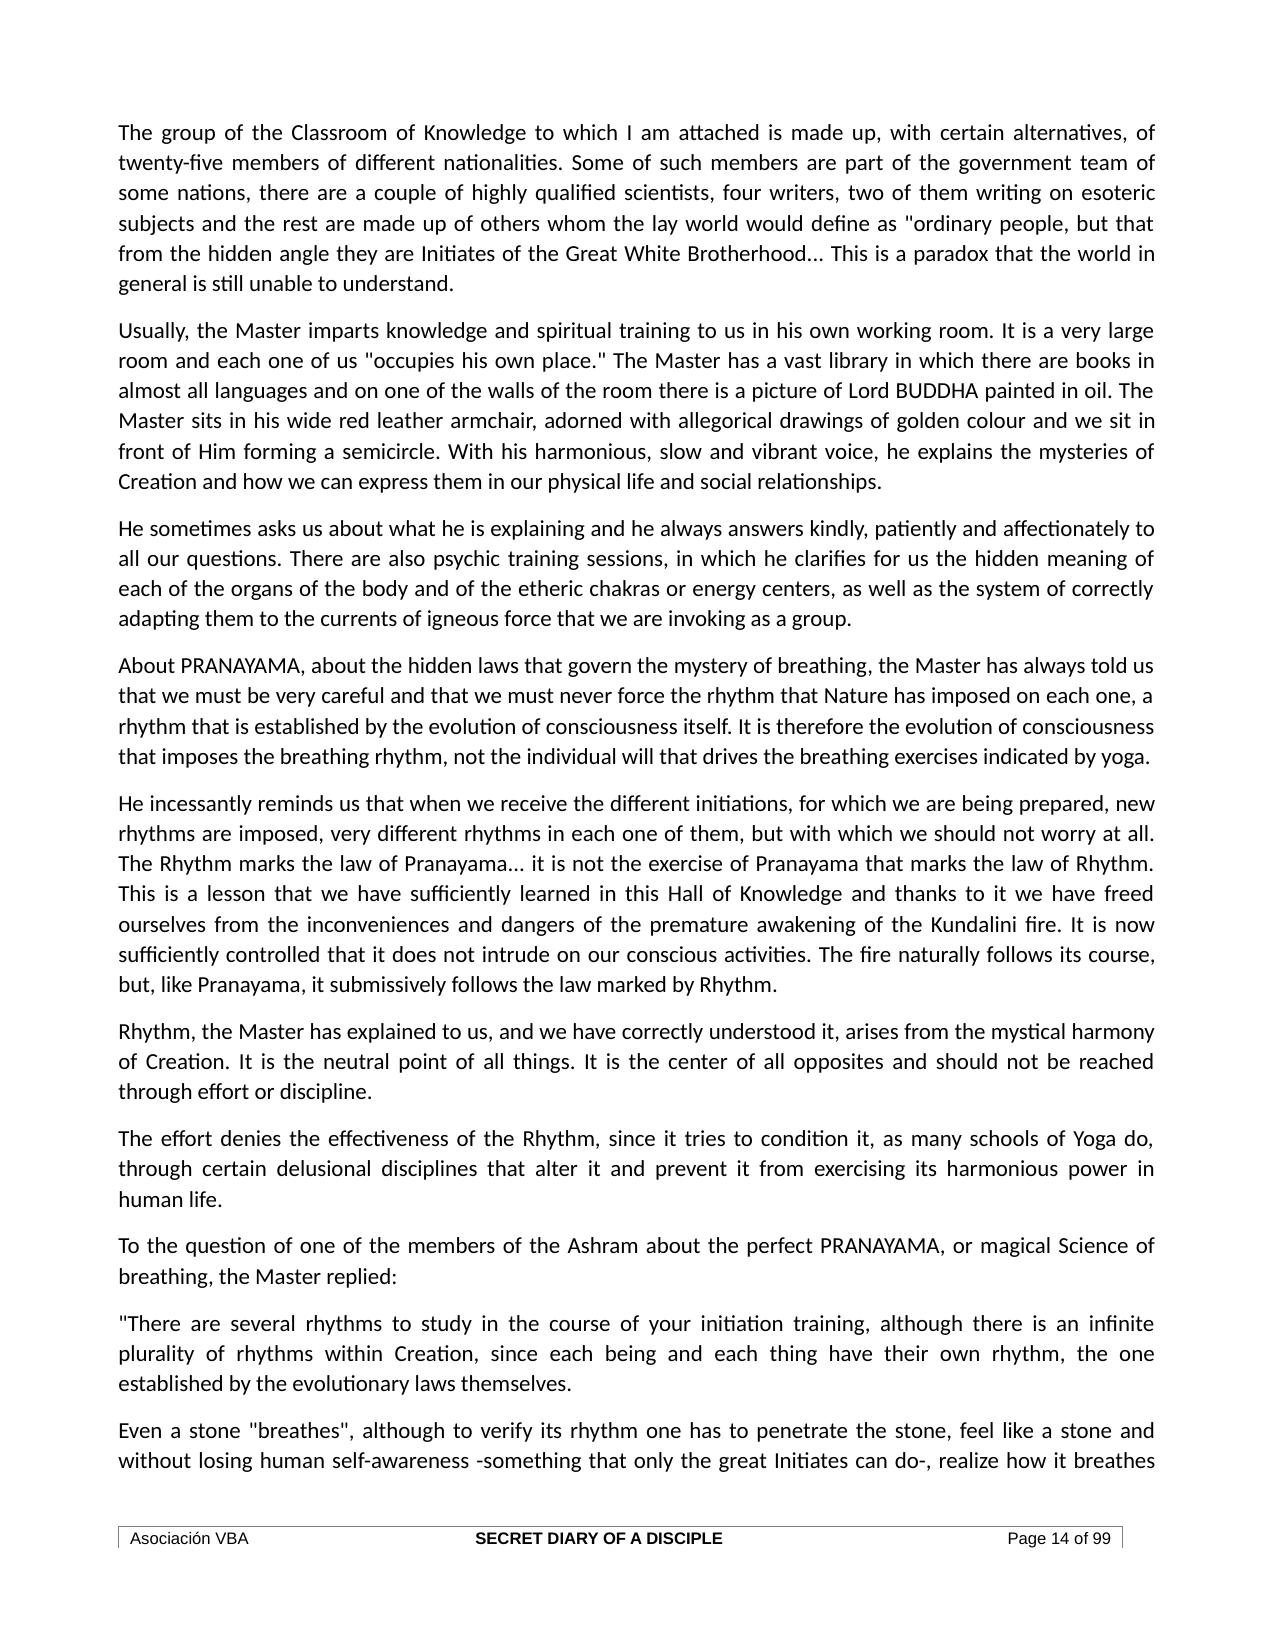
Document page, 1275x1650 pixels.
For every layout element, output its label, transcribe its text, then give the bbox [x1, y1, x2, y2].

text To the question of one of the members of the Ashram about the perfect PRANAYAMA, or magical Science of breathing, the Master replied: [118, 1232, 1157, 1290]
text Usually, the Master imparts knowledge and spiritual training to us in his own working room. It is a very large room and each one of us "occupies his own place." The Master has a vast library in which there are books in almost all languages and on one of the walls of the room there is a picture of Lord BUDDHA painted in oil. The Master sits in his wide red leather armchair, adorned with allegorical drawings of golden colour and we sit in front of Him forming a semicircle. With his harmonious, slow and vibrant voice, he explains the mysteries of Creation and how we can express them in our physical life and social relationships. [118, 316, 1157, 495]
text The group of the Classroom of Knowledge to which I am attached is made up, with certain alternatives, of twenty-five members of different nationalities. Some of such members are part of the government team of some nations, there are a couple of highly qualified scientists, four writers, two of them writing on esoteric subjects and the rest are made up of others whom the lay world would define as "ordinary people, but that from the hidden angle they are Initiates of the Great White Brotherhood... This is a paradox that the world in general is still unable to understand. [118, 118, 1157, 297]
text He sometimes asks us about what he is explaining and he always answers kindly, patiently and affectionately to all our questions. There are also psychic training sessions, in which he clarifies for us the hidden meaning of each of the organs of the body and of the etheric chakras or energy centers, as well as the system of correctly adapting them to the currents of igneous force that we are invoking as a group. [118, 514, 1157, 633]
text Rhythm, the Master has explained to us, and we have correctly understood it, arises from the mystical harmony of Creation. It is the neutral point of all things. It is the center of all opposites and should not be reached through effort or discipline. [118, 1017, 1157, 1106]
text About PRANAYAMA, about the hidden laws that govern the mystery of breathing, the Master has always told us that we must be very careful and that we must never force the rhythm that Nature has imposed on each one, a rhythm that is established by the evolution of consciousness itself. It is therefore the evolution of consciousness that imposes the breathing rhythm, not the individual will that drives the breathing exercises indicated by yoga. [118, 651, 1157, 770]
text "There are several rhythms to study in the course of your initiation training, although there is an infinite plurality of rhythms within Creation, since each being and each thing have their own rhythm, the one established by the evolutionary laws themselves. [118, 1309, 1157, 1397]
text He incessantly reminds us that when we receive the different initiations, for which we are being prepared, new rhythms are imposed, very different rhythms in each one of them, but with which we should not worry at all. The Rhythm marks the law of Pranayama... it is not the exercise of Pranayama that marks the law of Rhythm. This is a lesson that we have sufficiently learned in this Hall of Knowledge and thanks to it we have freed ourselves from the inconveniences and dangers of the premature awakening of the Kundalini fire. It is now sufficiently controlled that it does not intrude on our conscious activities. The fire naturally follows its course, but, like Pranayama, it submissively follows the law marked by Rhythm. [118, 789, 1157, 998]
text The effort denies the effectiveness of the Rhythm, since it tries to condition it, as many schools of Yoga do, through certain delusional disciplines that alter it and prevent it from exercising its harmonious power in human life. [118, 1124, 1157, 1213]
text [118, 1416, 1157, 1474]
